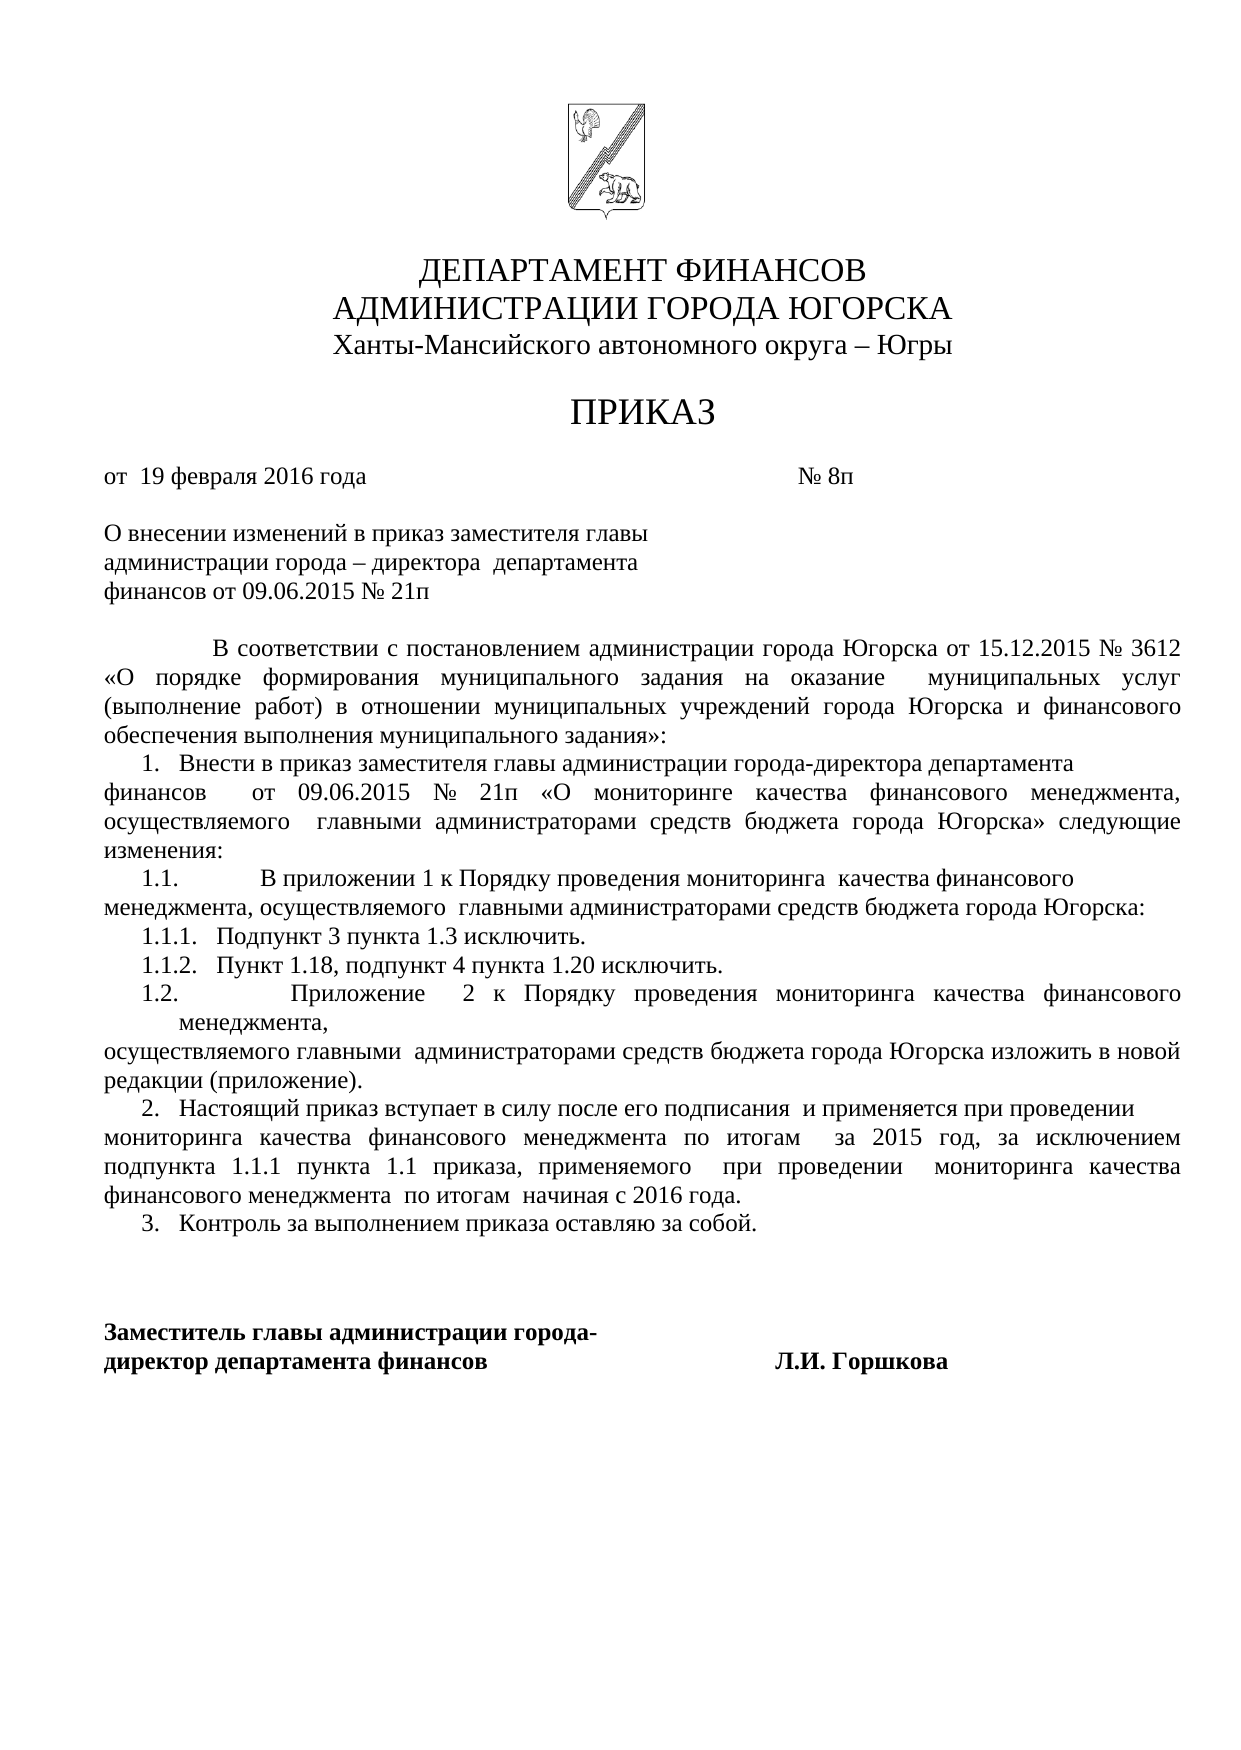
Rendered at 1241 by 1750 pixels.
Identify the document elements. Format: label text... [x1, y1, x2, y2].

text финансов от 09.06.2015 № 21п «О мониторинге качества финансового менеджмента, осуществляемого главными администраторами средств бюджета города Югорска» следующие изменения: [103, 777, 1182, 863]
list Внести в приказ заместителя главы администрации города-директора департамента [141, 748, 1182, 777]
text от 19 февраля 2016 года № 8п [103, 461, 1182, 490]
text О внесении изменений в приказ заместителя главы [103, 518, 1182, 547]
text АДМИНИСТРАЦИИ ГОРОДА ЮГОРСКА [103, 288, 1182, 327]
text финансов от 09.06.2015 № 21п [103, 576, 1182, 605]
list Приложение 2 к Порядку проведения мониторинга качества финансового менеджмента, [141, 978, 1182, 1036]
list Пункт 1.18, подпункт 4 пункта 1.20 исключить. [141, 950, 1182, 978]
text Заместитель главы администрации города- [103, 1317, 1182, 1346]
text мониторинга качества финансового менеджмента по итогам за 2015 год, за исключением подпункта 1.1.1 пункта 1.1 приказа, применяемого при проведении мониторинга качества финансового менеджмента по итогам начиная с 2016 года. [103, 1122, 1182, 1208]
text В соответствии с постановлением администрации города Югорска от 15.12.2015 № 3612 «О порядке формирования муниципального задания на оказание муниципальных услуг (выполнение работ) в отношении муниципальных учреждений города Югорска и финансового обеспечения выполнения муниципального задания»: [103, 633, 1182, 748]
text осуществляемого главными администраторами средств бюджета города Югорска изложить в новой редакции (приложение). [103, 1036, 1182, 1093]
list Контроль за выполнением приказа оставляю за собой. [141, 1208, 1182, 1237]
picture [567, 102, 646, 222]
text ДЕПАРТАМЕНТ ФИНАНСОВ [103, 250, 1182, 288]
text Ханты-Мансийского автономного округа – Югры [103, 327, 1182, 360]
list В приложении 1 к Порядку проведения мониторинга качества финансового [141, 863, 1182, 892]
list Подпункт 3 пункта 1.3 исключить. [141, 921, 1182, 950]
list Настоящий приказ вступает в силу после его подписания и применяется при проведении [141, 1093, 1182, 1122]
text менеджмента, осуществляемого главными администраторами средств бюджета города Югорска: [103, 892, 1182, 921]
text администрации города – директора департамента [103, 547, 1182, 576]
text директор департамента финансов Л.И. Горшкова [103, 1346, 1182, 1375]
text ПРИКАЗ [103, 389, 1182, 432]
